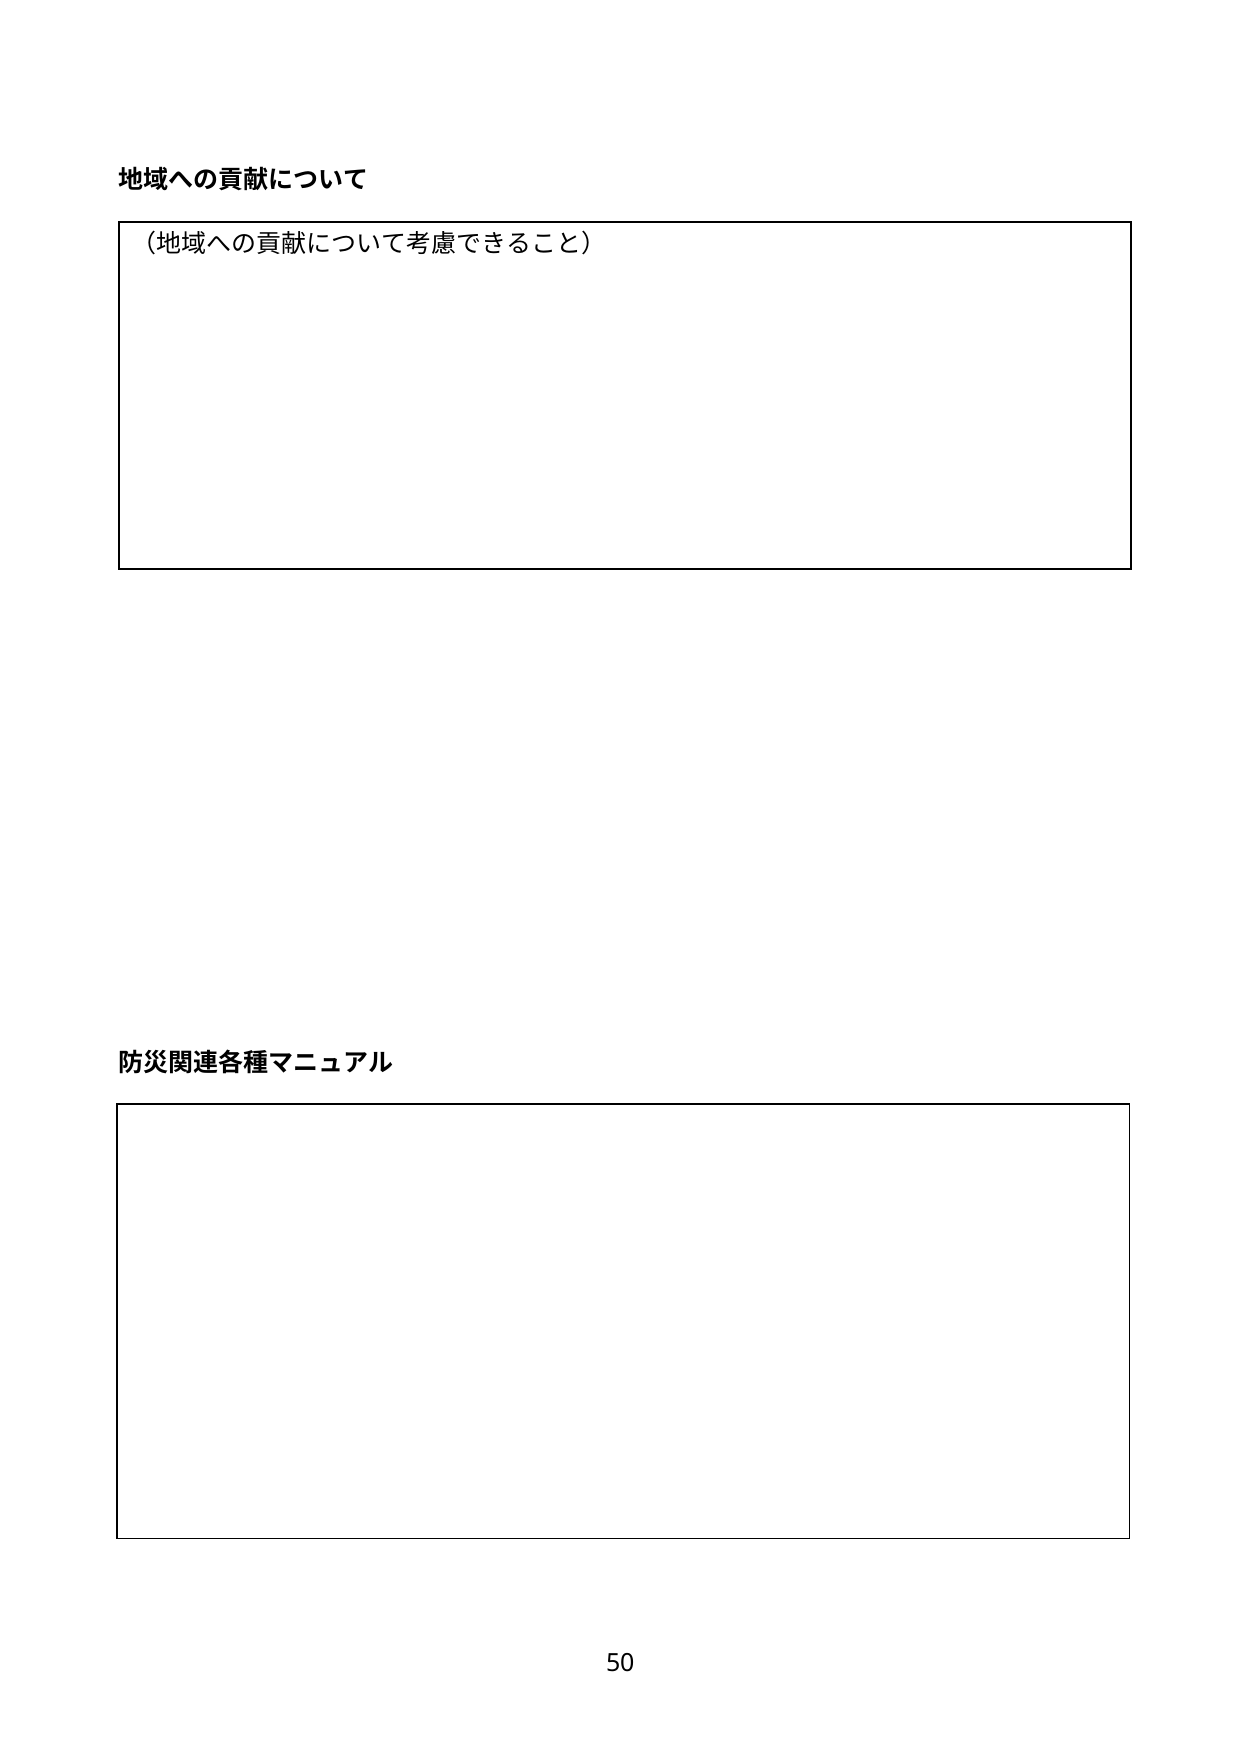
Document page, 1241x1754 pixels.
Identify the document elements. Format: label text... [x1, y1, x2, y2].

text 防災関連各種マニュアル [118, 1026, 1122, 1094]
text 地域への貢献について [118, 143, 1122, 211]
